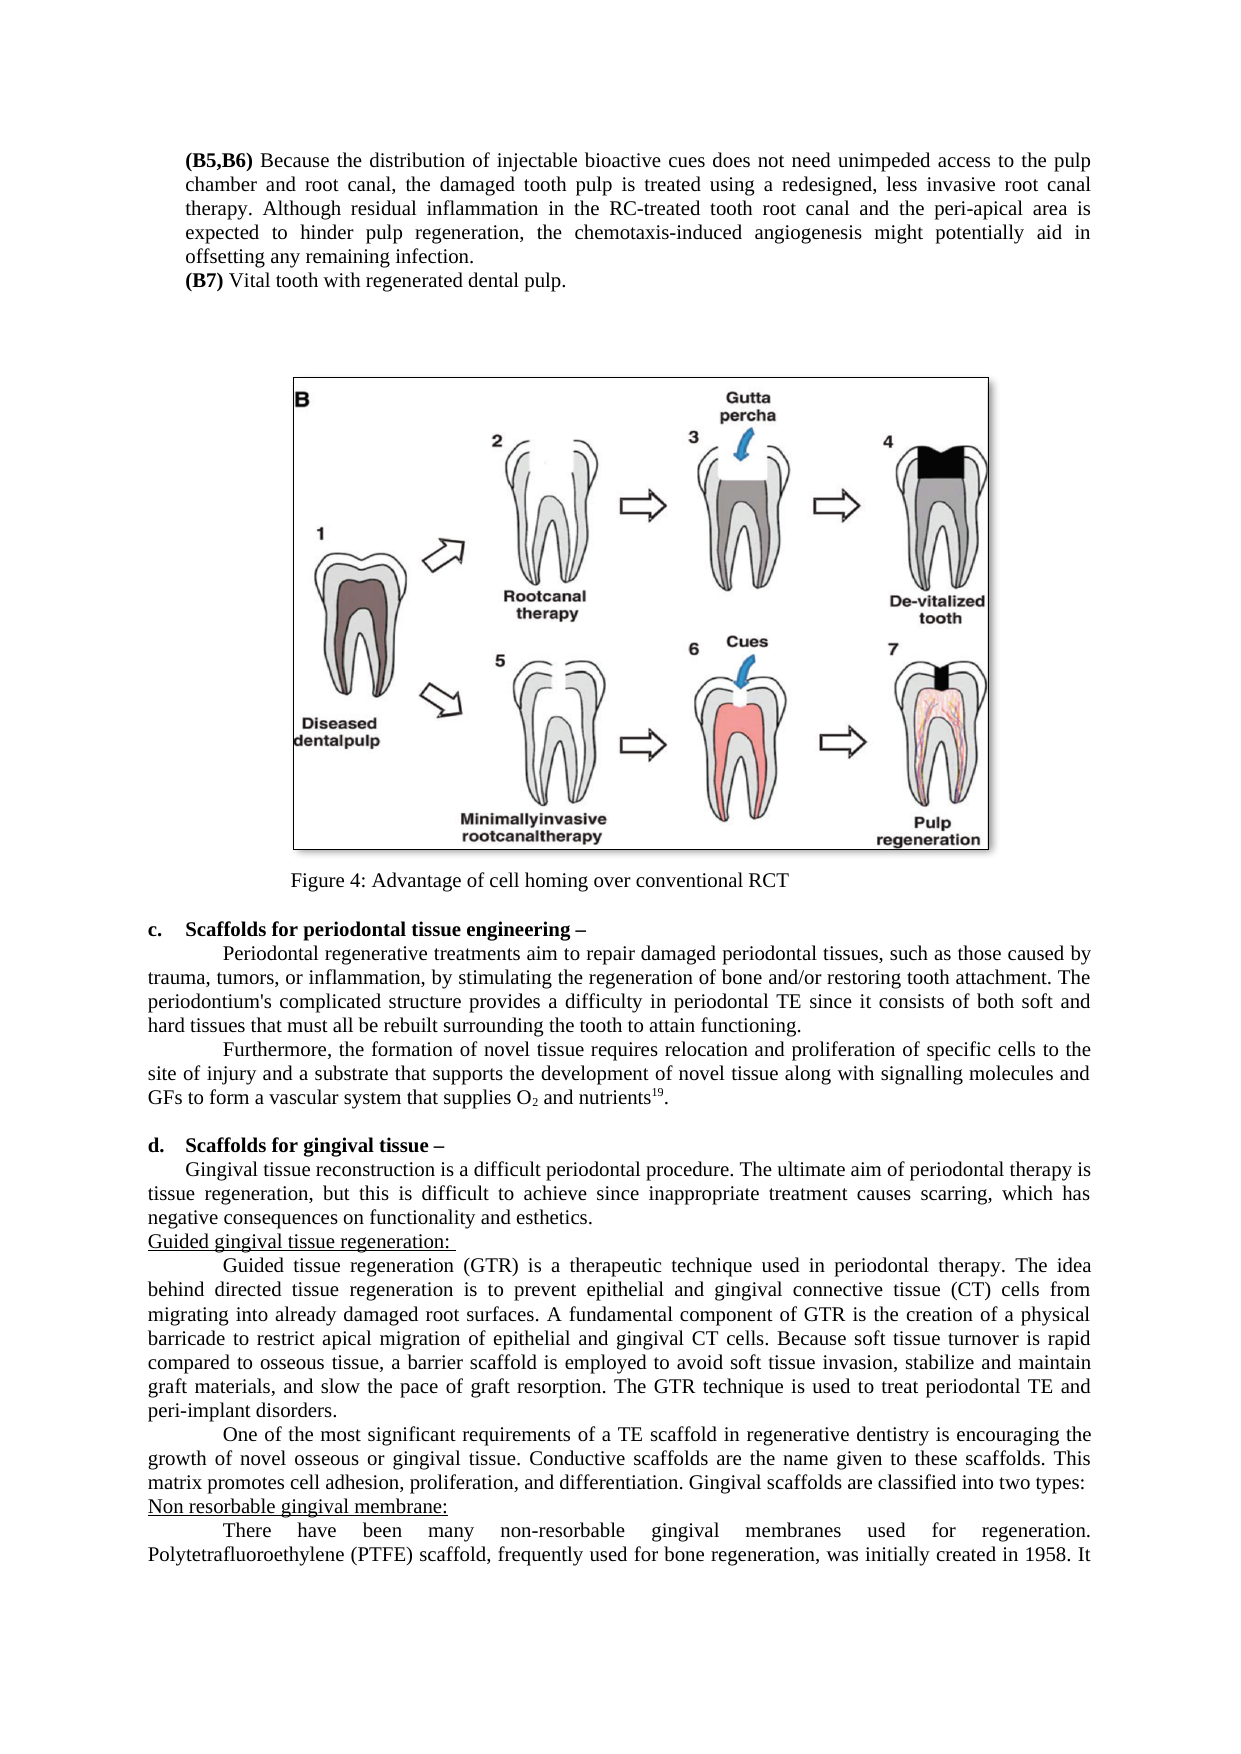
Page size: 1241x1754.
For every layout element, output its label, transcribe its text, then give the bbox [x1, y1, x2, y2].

picture [294, 378, 988, 849]
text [148, 1518, 1092, 1566]
text Periodontal regenerative treatments aim to repair damaged periodontal tissues, such as those caused by trauma, tumors, or inflammation, by stimulating the regeneration of bone and/or restoring tooth attachment. The periodontium's complicated structure provides a difficulty in periodontal TE since it consists of both soft and hard tissues that must all be rebuilt surrounding the tooth to attain functioning. [148, 941, 1092, 1037]
text Furthermore, the formation of novel tissue requires relocation and proliferation of specific cells to the site of injury and a substrate that supports the development of novel tissue along with signalling molecules and GFs to form a vascular system that supplies O2 and nutrients19. [148, 1037, 1092, 1109]
text Non resorbable gingival membrane: [148, 1494, 1092, 1518]
text (B7) Vital tooth with regenerated dental pulp. [185, 268, 1092, 292]
text Gingival tissue reconstruction is a difficult periodontal procedure. The ultimate aim of periodontal therapy is tissue regeneration, but this is difficult to achieve since inappropriate treatment causes scarring, which has negative consequences on functionality and esthetics. [148, 1157, 1092, 1229]
list Scaffolds for gingival tissue – [148, 1133, 1092, 1157]
text Guided gingival tissue regeneration: [148, 1229, 1092, 1253]
list Scaffolds for periodontal tissue engineering – [148, 916, 1092, 941]
text One of the most significant requirements of a TE scaffold in regenerative dentistry is encouraging the growth of novel osseous or gingival tissue. Conductive scaffolds are the name given to these scaffolds. This matrix promotes cell adhesion, proliferation, and differentiation. Gingival scaffolds are classified into two types: [148, 1422, 1092, 1494]
text Guided tissue regeneration (GTR) is a therapeutic technique used in periodontal therapy. The idea behind directed tissue regeneration is to prevent epithelial and gingival connective tissue (CT) cells from migrating into already damaged root surfaces. A fundamental component of GTR is the creation of a physical barricade to restrict apical migration of epithelial and gingival CT cells. Because soft tissue turnover is rapid compared to osseous tissue, a barrier scaffold is employed to avoid soft tissue invasion, stabilize and maintain graft materials, and slow the pace of graft resorption. The GTR technique is used to treat periodontal TE and peri-implant disorders. [148, 1253, 1092, 1422]
text (B5,B6) Because the distribution of injectable bioactive cues does not need unimpeded access to the pulp chamber and root canal, the damaged tooth pulp is treated using a redesigned, less invasive root canal therapy. Although residual inflammation in the RC-treated tooth root canal and the peri-apical area is expected to hinder pulp regeneration, the chemotaxis-induced angiogenesis might potentially aid in offsetting any remaining infection. [185, 148, 1092, 268]
